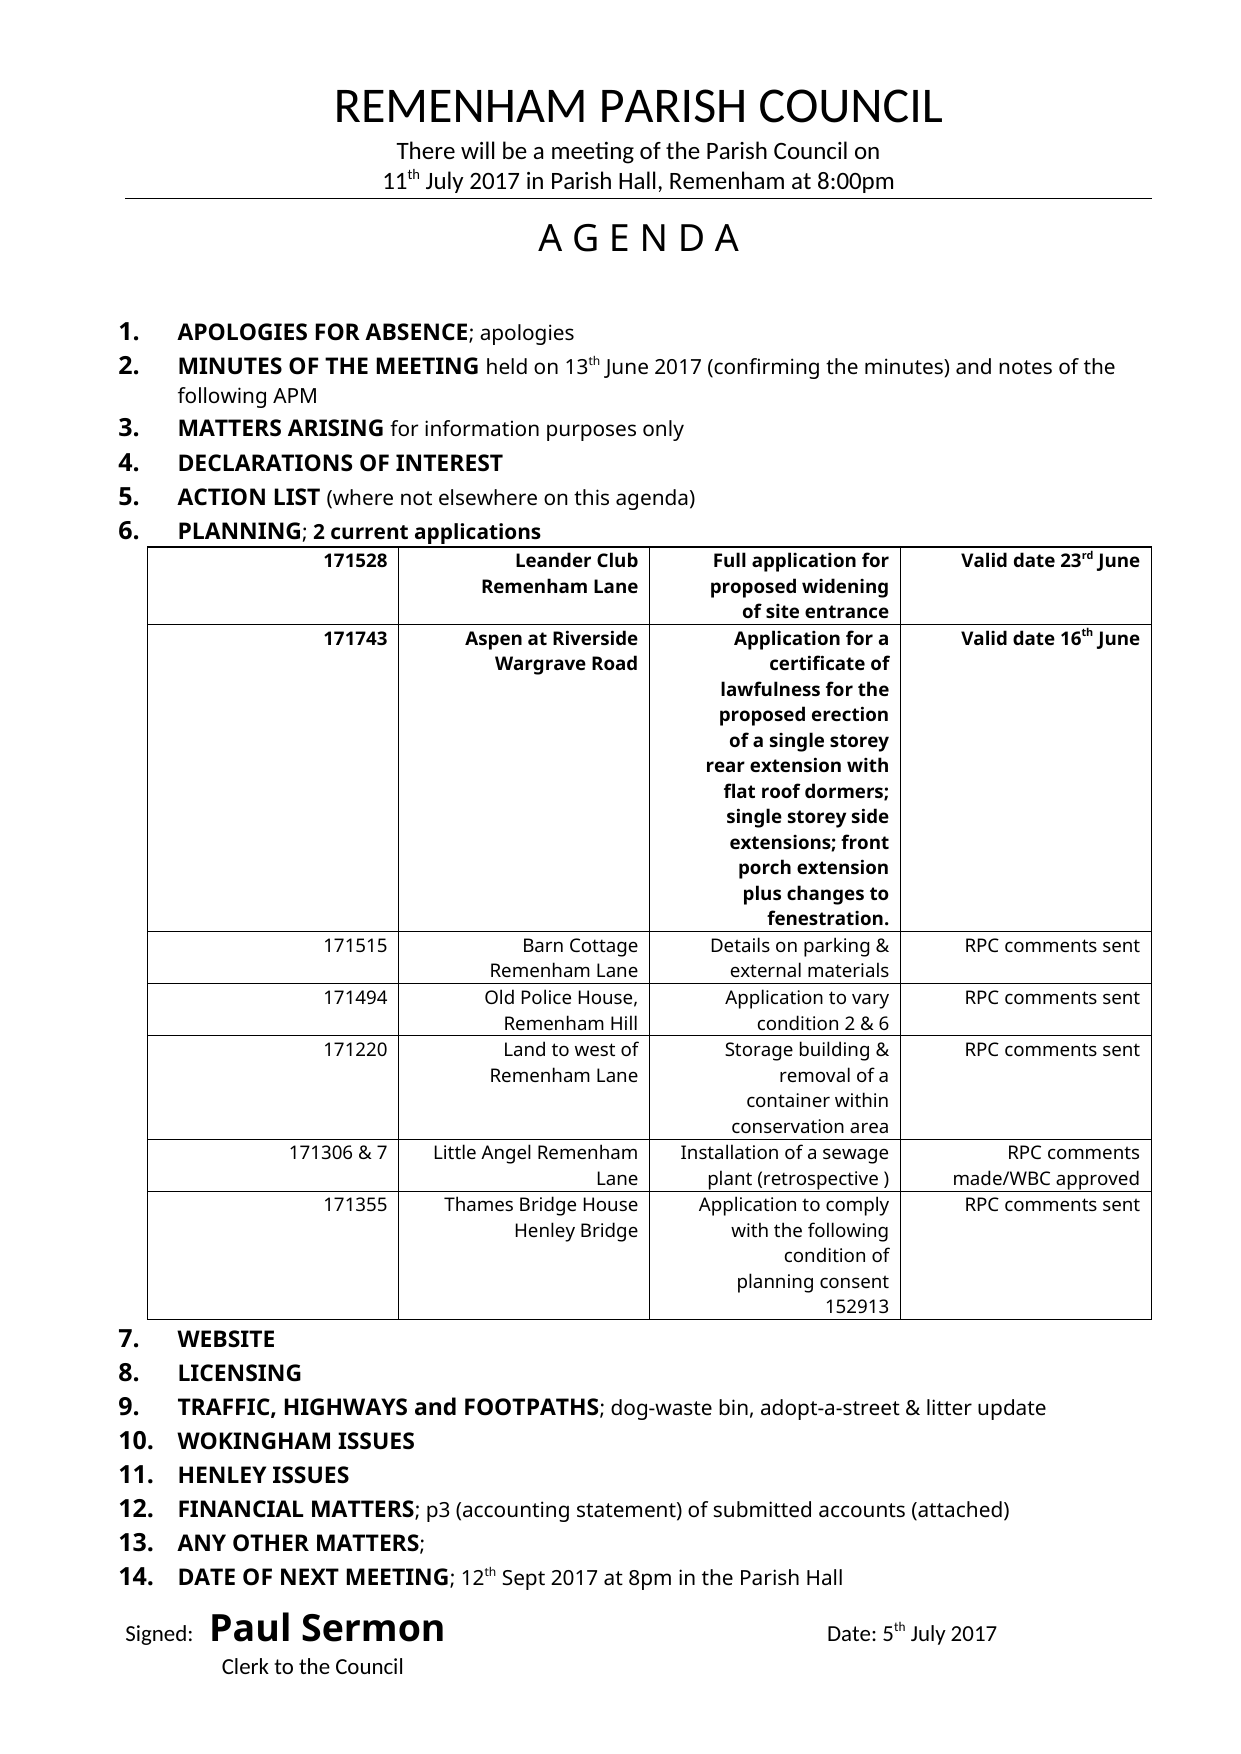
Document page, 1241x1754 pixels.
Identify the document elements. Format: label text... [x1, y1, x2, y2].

text A G E N D A [125, 211, 1152, 262]
list HENLEY ISSUES [118, 1457, 1152, 1491]
table_cell RPC comments sent [901, 1192, 1151, 1319]
list LICENSING [118, 1354, 1152, 1388]
list APOLOGIES FOR ABSENCE; apologies [118, 313, 1152, 348]
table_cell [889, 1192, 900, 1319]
table_header Valid date 23rd June [901, 548, 1151, 624]
table_header Full application for proposed widening of site entrance [650, 548, 900, 624]
table_cell 171220 [148, 1036, 398, 1138]
list ACTION LIST (where not elsewhere on this agenda) [118, 478, 1152, 512]
list WEBSITE [118, 1320, 1152, 1354]
table_cell 171355 [148, 1192, 398, 1319]
table_cell RPC comments sent [901, 1036, 1151, 1138]
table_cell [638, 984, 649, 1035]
table_cell 171743 [148, 625, 398, 931]
table_cell Old Police House, Remenham Hill [399, 984, 503, 1035]
table_cell 171515 [148, 932, 398, 983]
table_cell Land to west of Remenham Lane [399, 1036, 649, 1138]
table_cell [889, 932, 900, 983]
table_cell RPC comments sent [901, 984, 1151, 1035]
table_cell Thames Bridge House Henley Bridge [399, 1192, 649, 1319]
table_cell Valid date 16th June [901, 625, 1151, 931]
table_cell Barn Cottage Remenham Lane [399, 932, 522, 983]
table_cell Application to vary condition 2 & 6 [650, 984, 900, 1035]
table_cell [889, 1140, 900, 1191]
table_cell Installation of a sewage plant (retrospective ) [650, 1140, 707, 1191]
list MATTERS ARISING for information purposes only [118, 410, 1152, 444]
table_header 171528 [148, 548, 398, 624]
table_cell Application to comply with the following condition of planning consent 152913 [650, 1192, 825, 1319]
table_cell 171306 & 7 [148, 1140, 398, 1191]
list FINANCIAL MATTERS; p3 (accounting statement) of submitted accounts (attached) [118, 1491, 1152, 1525]
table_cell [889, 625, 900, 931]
list ANY OTHER MATTERS; [118, 1525, 1152, 1559]
list PLANNING; 2 current applications [118, 512, 1152, 546]
table_cell RPC comments made/WBC approved [901, 1140, 1151, 1191]
list TRAFFIC, HIGHWAYS and FOOTPATHS; dog-waste bin, adopt-a-street & litter update [118, 1388, 1186, 1422]
table_cell Application for a certificate of lawfulness for the proposed erection of a single storey rear extension with flat roof dormers; single storey side extensions; front porch extension plus changes to fenestration. [650, 625, 769, 931]
list WOKINGHAM ISSUES [118, 1422, 1152, 1457]
list DATE OF NEXT MEETING; 12th Sept 2017 at 8pm in the Parish Hall [118, 1559, 1152, 1593]
table_cell Little Angel Remenham Lane [399, 1140, 596, 1191]
table_cell RPC comments sent [901, 932, 1151, 983]
table_cell Aspen at Riverside Wargrave Road [399, 625, 649, 931]
table_cell 171494 [148, 984, 398, 1035]
list DECLARATIONS OF INTEREST [118, 444, 1152, 478]
table_cell Storage building & removal of a container within conservation area [650, 1036, 900, 1138]
list MINUTES OF THE MEETING held on 13th June 2017 (confirming the minutes) and notes of the following APM [118, 348, 1152, 410]
table_cell Details on parking & external materials [650, 932, 730, 983]
table_header Leander Club Remenham Lane [399, 548, 649, 624]
